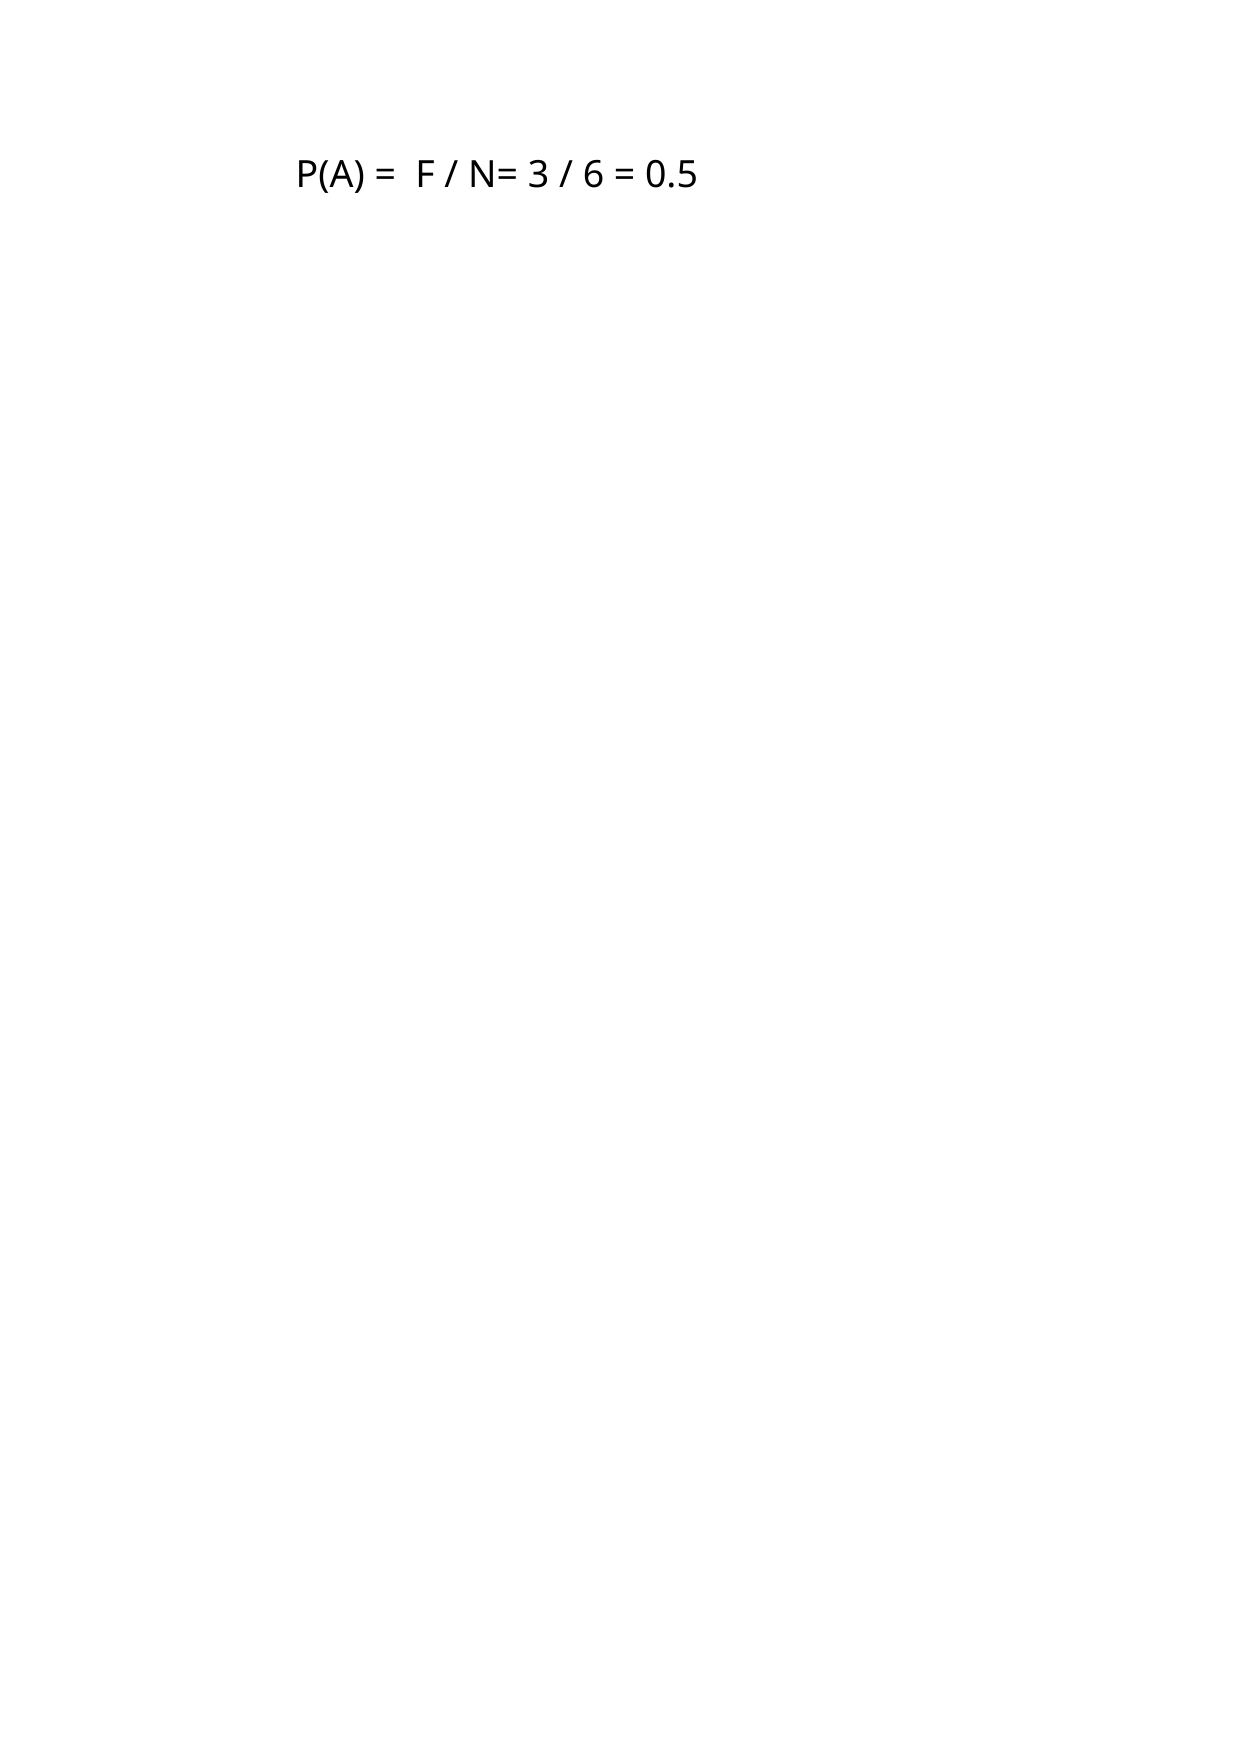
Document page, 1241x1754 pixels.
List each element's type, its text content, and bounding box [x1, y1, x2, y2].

text P(A) = F / N= 3 / 6 = 0.5 [295, 148, 1093, 199]
